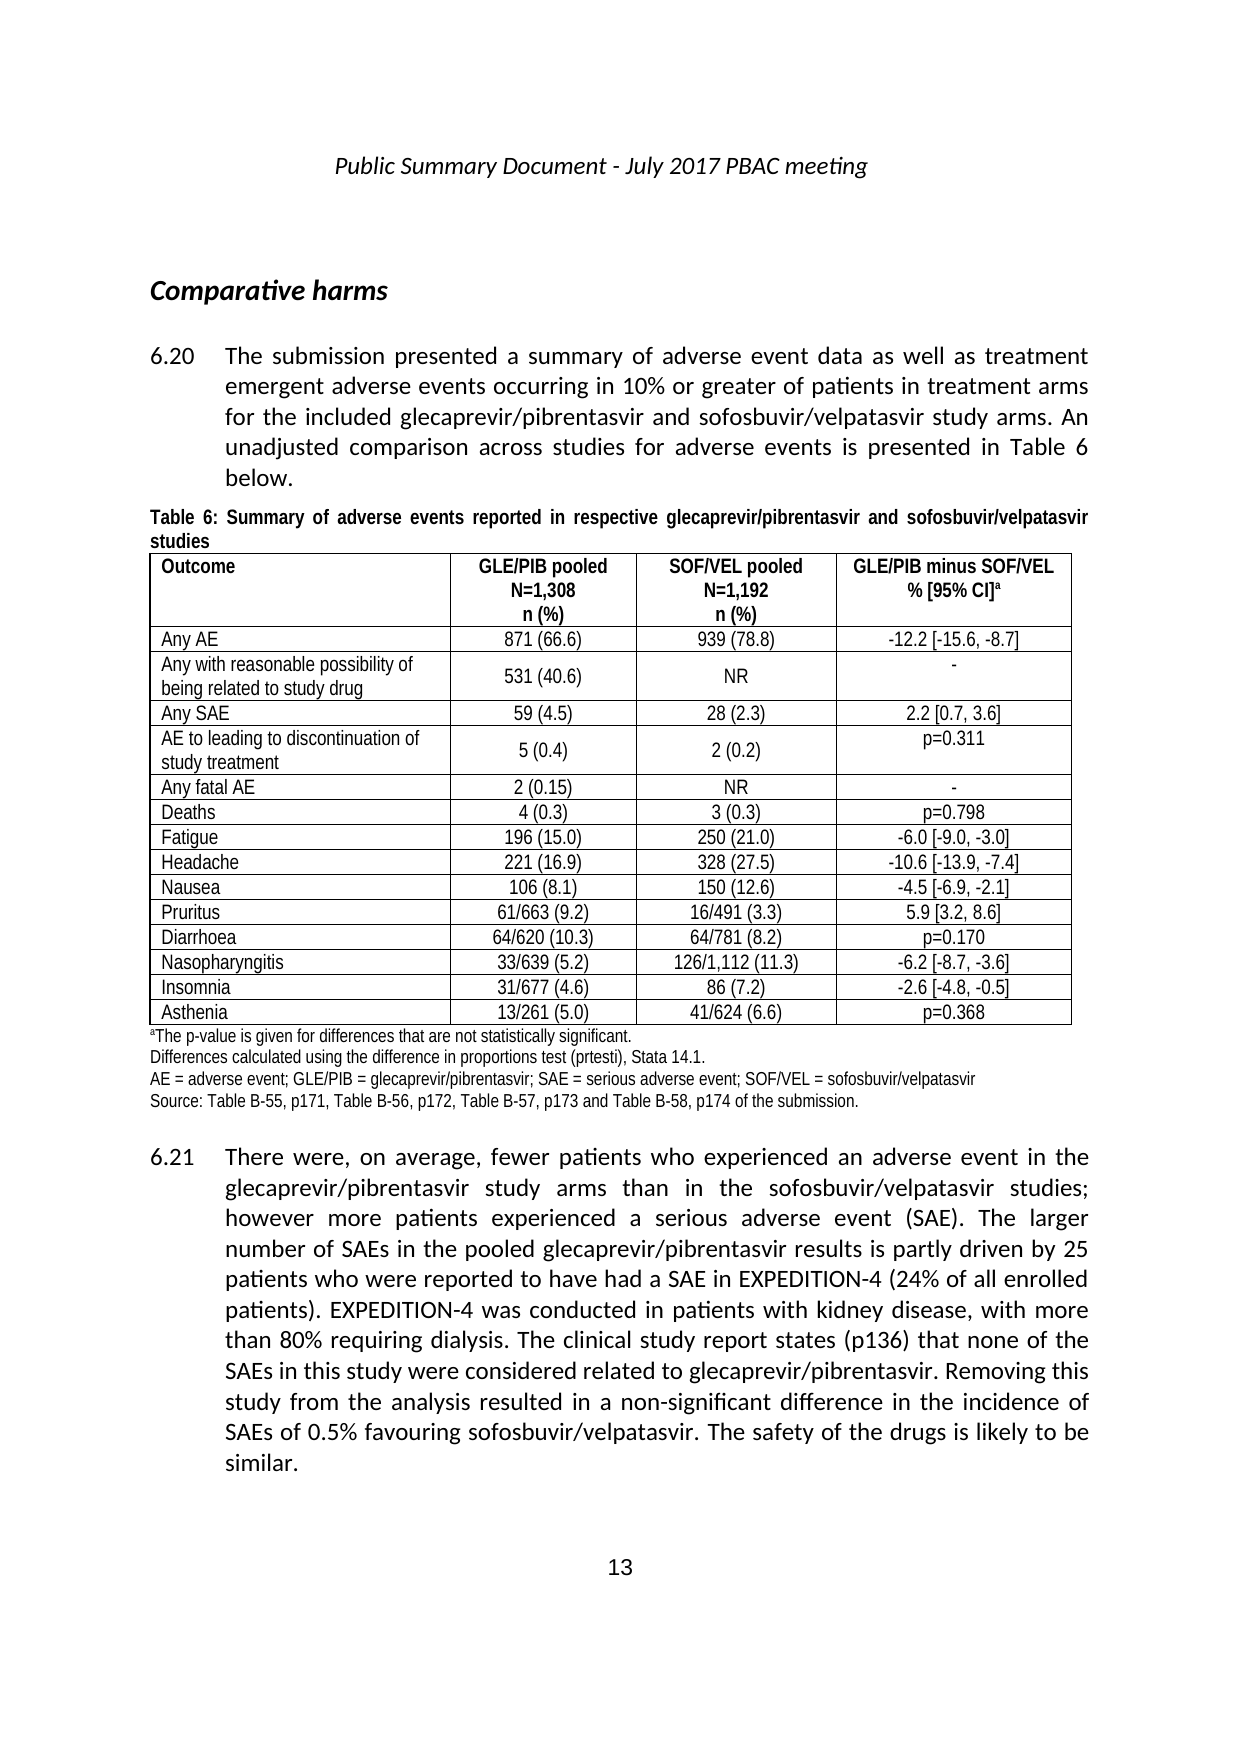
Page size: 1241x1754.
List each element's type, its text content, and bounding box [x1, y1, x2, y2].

table_header GLE/PIB minus SOF/VEL % [95% CI]a [837, 554, 1071, 626]
table_cell 16/491 (3.3) [637, 900, 836, 924]
table_cell 4 (0.3) [451, 800, 636, 824]
table_cell p=0.170 [837, 925, 1071, 949]
table_cell Any SAE [151, 701, 450, 725]
table_cell p=0.311 [837, 726, 1071, 774]
table_cell Fatigue [151, 825, 450, 849]
table_cell 106 (8.1) [451, 875, 636, 899]
table_cell NR [637, 775, 836, 799]
table_cell 531 (40.6) [451, 652, 636, 700]
table_cell -12.2 [-15.6, -8.7] [837, 627, 1071, 651]
table_cell 196 (15.0) [451, 825, 636, 849]
table_cell Headache [151, 850, 450, 874]
table_cell - [837, 775, 1071, 799]
table_cell 61/663 (9.2) [451, 900, 636, 924]
table_cell 13/261 (5.0) [451, 1000, 636, 1024]
table_cell Deaths [151, 800, 450, 824]
table_cell Any AE [151, 627, 450, 651]
table_cell 86 (7.2) [637, 975, 836, 999]
table_cell - [837, 652, 1071, 700]
table_cell p=0.368 [837, 1000, 1071, 1024]
table_cell 59 (4.5) [451, 701, 636, 725]
table_cell Asthenia [151, 1000, 450, 1024]
text Table 6: Summary of adverse events reported in respective glecaprevir/pibrentasvir and sofosbuvir/velpatasvir studies [150, 505, 1090, 553]
table_cell 221 (16.9) [451, 850, 636, 874]
table_cell Insomnia [151, 975, 450, 999]
table_cell 871 (66.6) [451, 627, 636, 651]
table_cell -2.6 [-4.8, -0.5] [837, 975, 1071, 999]
table_cell 150 (12.6) [637, 875, 836, 899]
table_cell AE to leading to discontinuation of study treatment [151, 726, 450, 774]
list The submission presented a summary of adverse event data as well as treatment emergent adverse events occurring in 10% or greater of patients in treatment arms for the included glecaprevir/pibrentasvir and sofosbuvir/velpatasvir study arms. An unadjusted comparison across studies for adverse events is presented in Table 6 below. [150, 340, 1090, 492]
table_cell 939 (78.8) [637, 627, 836, 651]
table_header GLE/PIB pooled N=1,308 n (%) [451, 554, 636, 626]
table_cell Any fatal AE [151, 775, 450, 799]
list There were, on average, fewer patients who experienced an adverse event in the glecaprevir/pibrentasvir study arms than in the sofosbuvir/velpatasvir studies; however more patients experienced a serious adverse event (SAE). The larger number of SAEs in the pooled glecaprevir/pibrentasvir results is partly driven by 25 patients who were reported to have had a SAE in EXPEDITION-4 (24% of all enrolled patients). EXPEDITION-4 was conducted in patients with kidney disease, with more than 80% requiring dialysis. The clinical study report states (p136) that none of the SAEs in this study were considered related to glecaprevir/pibrentasvir. Removing this study from the analysis resulted in a non-significant difference in the incidence of SAEs of 0.5% favouring sofosbuvir/velpatasvir. The safety of the drugs is likely to be similar. [150, 1142, 1090, 1477]
table_cell 5.9 [3.2, 8.6] [837, 900, 1071, 924]
table_header SOF/VEL pooled N=1,192 n (%) [637, 554, 836, 626]
table_header Outcome [151, 554, 450, 626]
text AE = adverse event; GLE/PIB = glecaprevir/pibrentasvir; SAE = serious adverse event; SOF/VEL = sofosbuvir/velpatasvir [150, 1068, 1090, 1089]
table_cell 64/620 (10.3) [451, 925, 636, 949]
table_cell 250 (21.0) [637, 825, 836, 849]
table_cell 2.2 [0.7, 3.6] [837, 701, 1071, 725]
table_cell Any with reasonable possibility of being related to study drug [151, 652, 450, 700]
table_cell 28 (2.3) [637, 701, 836, 725]
table_cell 2 (0.2) [637, 726, 836, 774]
table_cell 126/1,112 (11.3) [637, 950, 836, 974]
text Differences calculated using the difference in proportions test (prtesti), Stata 14.1. [150, 1046, 1090, 1068]
table_cell NR [637, 652, 836, 700]
table_cell 328 (27.5) [637, 850, 836, 874]
table_cell 41/624 (6.6) [637, 1000, 836, 1024]
table_cell Nausea [151, 875, 450, 899]
table_cell Diarrhoea [151, 925, 450, 949]
table_cell 31/677 (4.6) [451, 975, 636, 999]
table_cell -4.5 [-6.9, -2.1] [837, 875, 1071, 899]
table_cell 64/781 (8.2) [637, 925, 836, 949]
table_cell -10.6 [-13.9, -7.4] [837, 850, 1071, 874]
table_cell -6.0 [-9.0, -3.0] [837, 825, 1071, 849]
table_cell 5 (0.4) [451, 726, 636, 774]
subtitle Comparative harms [150, 272, 1090, 307]
table_cell Nasopharyngitis [151, 950, 450, 974]
table_cell -6.2 [-8.7, -3.6] [837, 950, 1071, 974]
table_cell 3 (0.3) [637, 800, 836, 824]
table_cell 33/639 (5.2) [451, 950, 636, 974]
table_cell Pruritus [151, 900, 450, 924]
text aThe p-value is given for differences that are not statistically significant. [150, 1025, 1090, 1046]
table_cell 2 (0.15) [451, 775, 636, 799]
text Source: Table B-55, p171, Table B-56, p172, Table B-57, p173 and Table B-58, p174 of the submission. [150, 1089, 1090, 1111]
table_cell p=0.798 [837, 800, 1071, 824]
